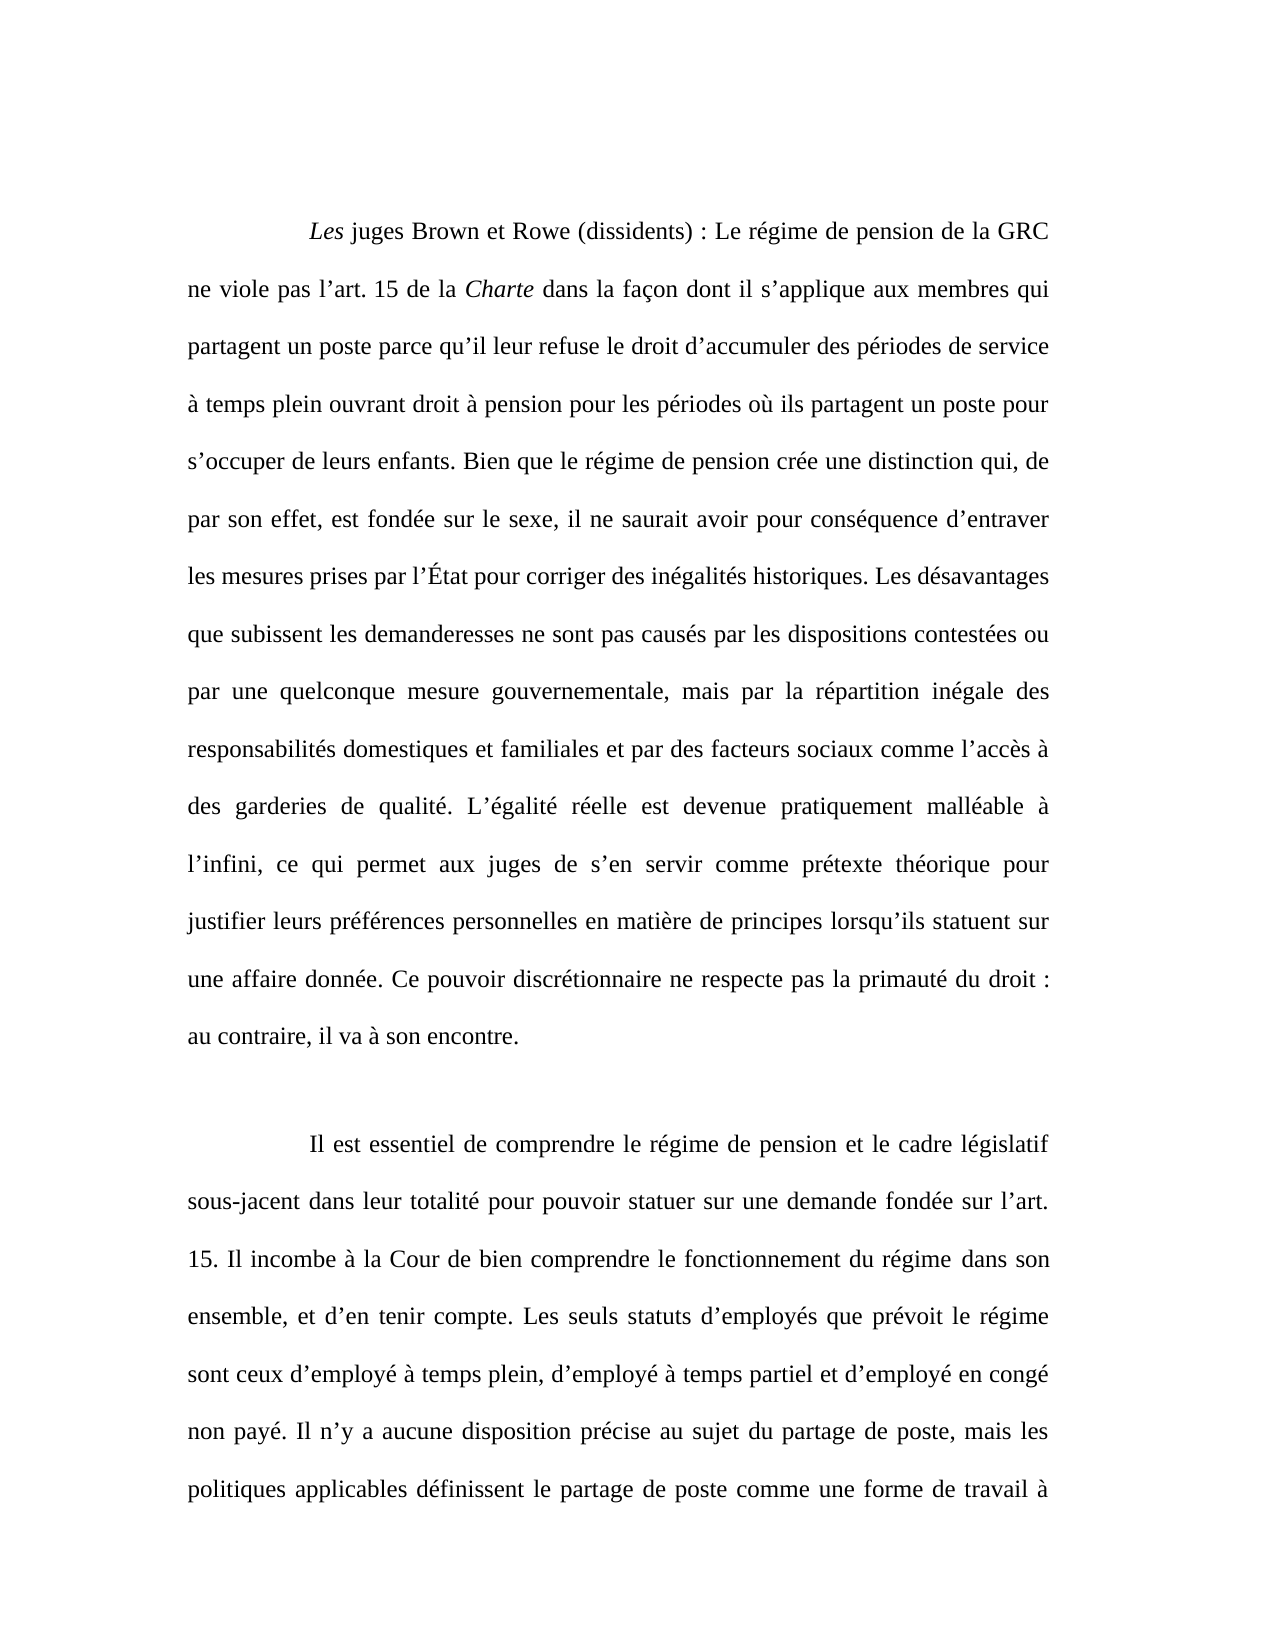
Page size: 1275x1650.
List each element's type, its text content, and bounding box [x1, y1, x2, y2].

text Les juges Brown et Rowe (dissidents) : Le régime de pension de la GRC ne viole pas l’art. 15 de la Charte dans la façon dont il s’applique aux membres qui partagent un poste parce qu’il leur refuse le droit d’accumuler des périodes de service à temps plein ouvrant droit à pension pour les périodes où ils partagent un poste pour s’occuper de leurs enfants. Bien que le régime de pension crée une distinction qui, de par son effet, est fondée sur le sexe, il ne saurait avoir pour conséquence d’entraver les mesures prises par l’État pour corriger des inégalités historiques. Les désavantages que subissent les demanderesses ne sont pas causés par les dispositions contestées ou par une quelconque mesure gouvernementale, mais par la répartition inégale des responsabilités domestiques et familiales et par des facteurs sociaux comme l’accès à des garderies de qualité. L’égalité réelle est devenue pratiquement malléable à l’infini, ce qui permet aux juges de s’en servir comme prétexte théorique pour justifier leurs préférences personnelles en matière de principes lorsqu’ils statuent sur une affaire donnée. Ce pouvoir discrétionnaire ne respecte pas la primauté du droit : au contraire, il va à son encontre. [187, 216, 1050, 1050]
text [187, 1129, 1050, 1503]
